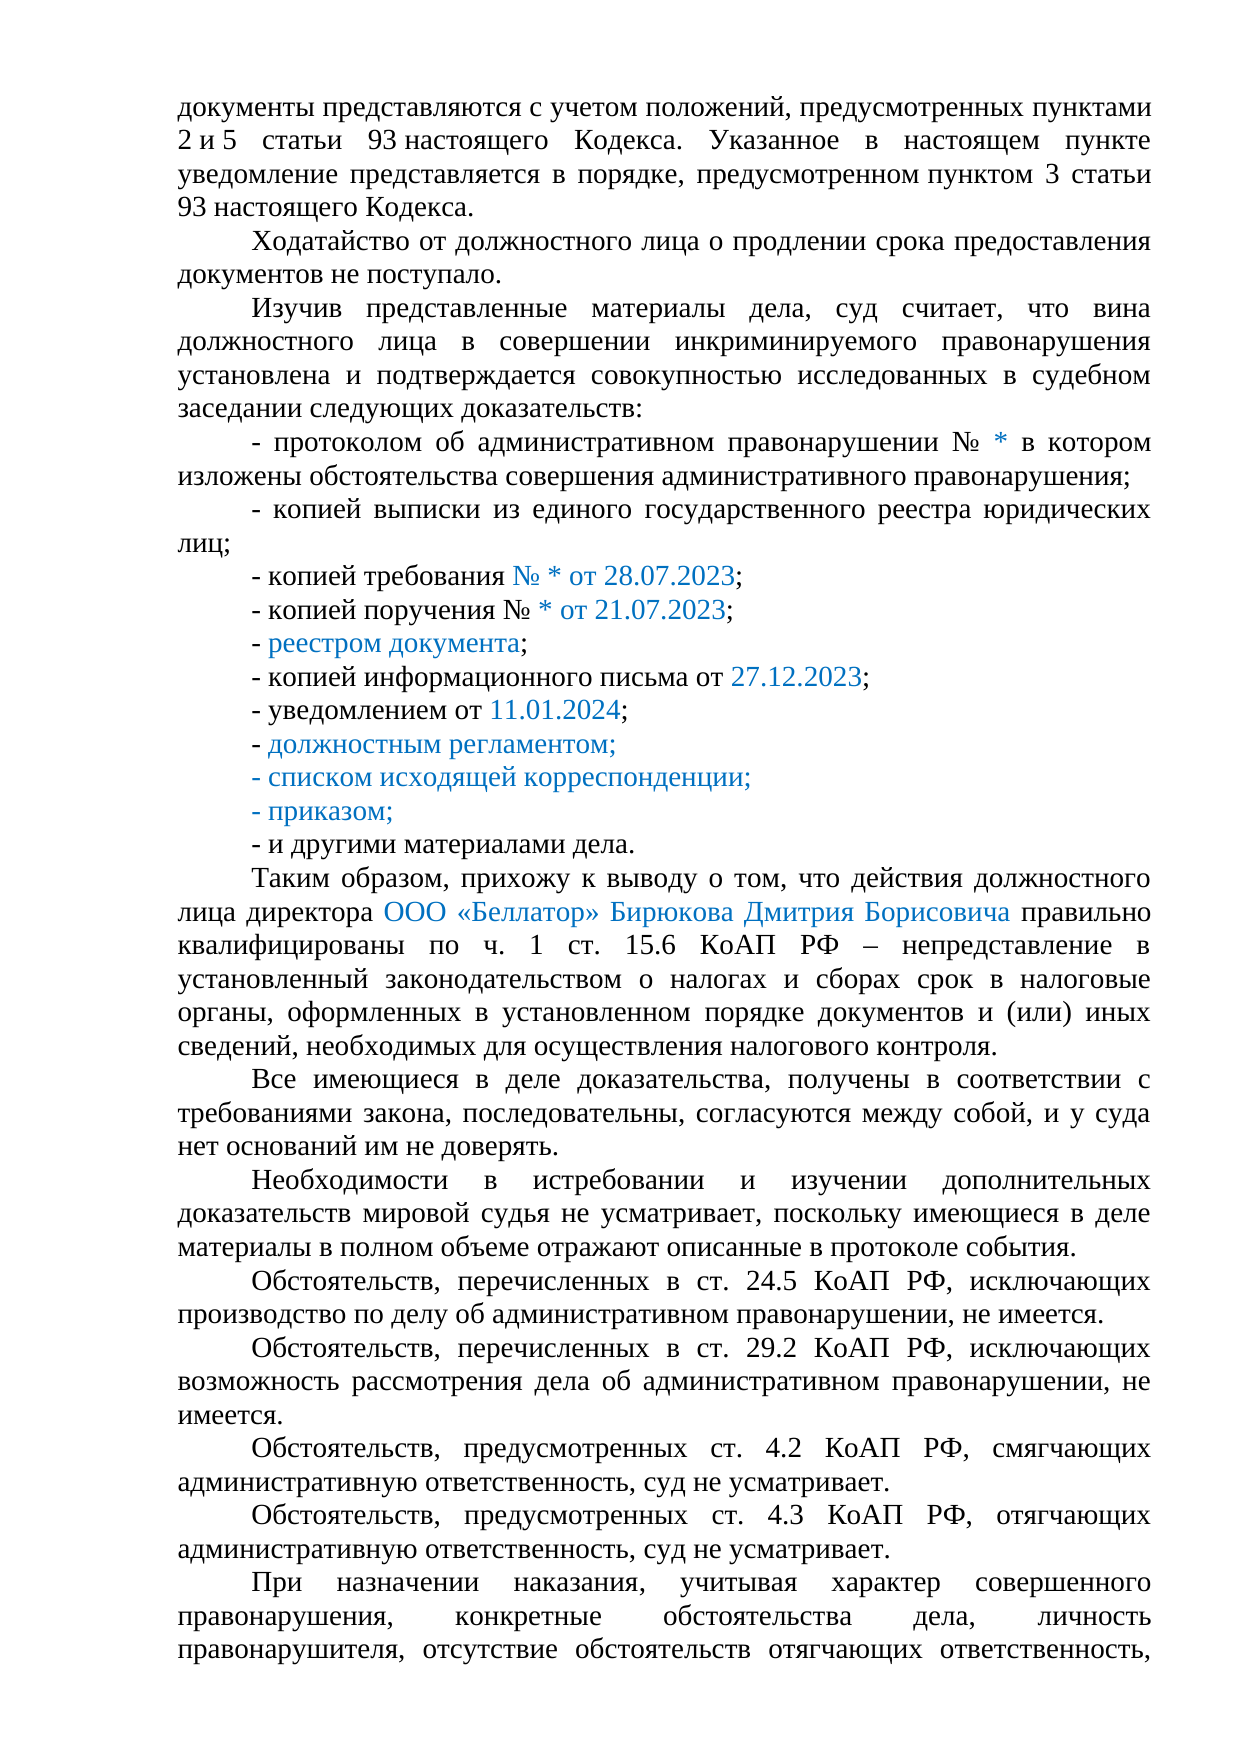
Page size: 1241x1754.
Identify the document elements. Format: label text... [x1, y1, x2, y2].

text - должностным регламентом; [177, 726, 1152, 759]
text - копией требования № * от 28.07.2023; [177, 558, 1152, 592]
text Обстоятельств, перечисленных в ст. 24.5 КоАП РФ, исключающих производство по делу об административном правонарушении, не имеется. [177, 1263, 1152, 1330]
text Обстоятельств, перечисленных в ст. 29.2 КоАП РФ, исключающих возможность рассмотрения дела об административном правонарушении, не имеется. [177, 1330, 1152, 1430]
text - уведомлением от 11.01.2024; [177, 692, 1152, 726]
text - приказом; [177, 793, 1152, 827]
text Все имеющиеся в деле доказательства, получены в соответствии с требованиями закона, последовательны, согласуются между собой, и у суда нет оснований им не доверять. [177, 1061, 1152, 1162]
text - копией выписки из единого государственного реестра юридических лиц; [177, 491, 1152, 558]
text Ходатайство от должностного лица о продлении срока предоставления документов не поступало. [177, 223, 1152, 290]
text - списком исходящей корреспонденции; [177, 759, 1152, 793]
text - реестром документа; [177, 625, 1152, 659]
text Обстоятельств, предусмотренных ст. 4.2 КоАП РФ, смягчающих административную ответственность, суд не усматривает. [177, 1430, 1152, 1497]
text Изучив представленные материалы дела, суд считает, что вина должностного лица в совершении инкриминируемого правонарушения установлена и подтверждается совокупностью исследованных в судебном заседании следующих доказательств: [177, 290, 1152, 424]
text Таким образом, прихожу к выводу о том, что действия должностного лица директора ООО «Беллатор» Бирюкова Дмитрия Борисовича правильно квалифицированы по ч. 1 ст. 15.6 КоАП РФ – непредставление в установленный законодательством о налогах и сборах срок в налоговые органы, оформленных в установленном порядке документов и (или) иных сведений, необходимых для осуществления налогового контроля. [177, 860, 1152, 1061]
text Необходимости в истребовании и изучении дополнительных доказательств мировой судья не усматривает, поскольку имеющиеся в деле материалы в полном объеме отражают описанные в протоколе события. [177, 1162, 1152, 1263]
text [177, 1564, 1152, 1665]
text - и другими материалами дела. [177, 827, 1152, 860]
text - протоколом об административном правонарушении № * в котором изложены обстоятельства совершения административного правонарушения; [177, 424, 1152, 491]
text - копией поручения № * от 21.07.2023; [177, 592, 1152, 625]
text - копией информационного письма от 27.12.2023; [177, 659, 1152, 692]
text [177, 89, 1152, 223]
text Обстоятельств, предусмотренных ст. 4.3 КоАП РФ, отягчающих административную ответственность, суд не усматривает. [177, 1497, 1152, 1564]
